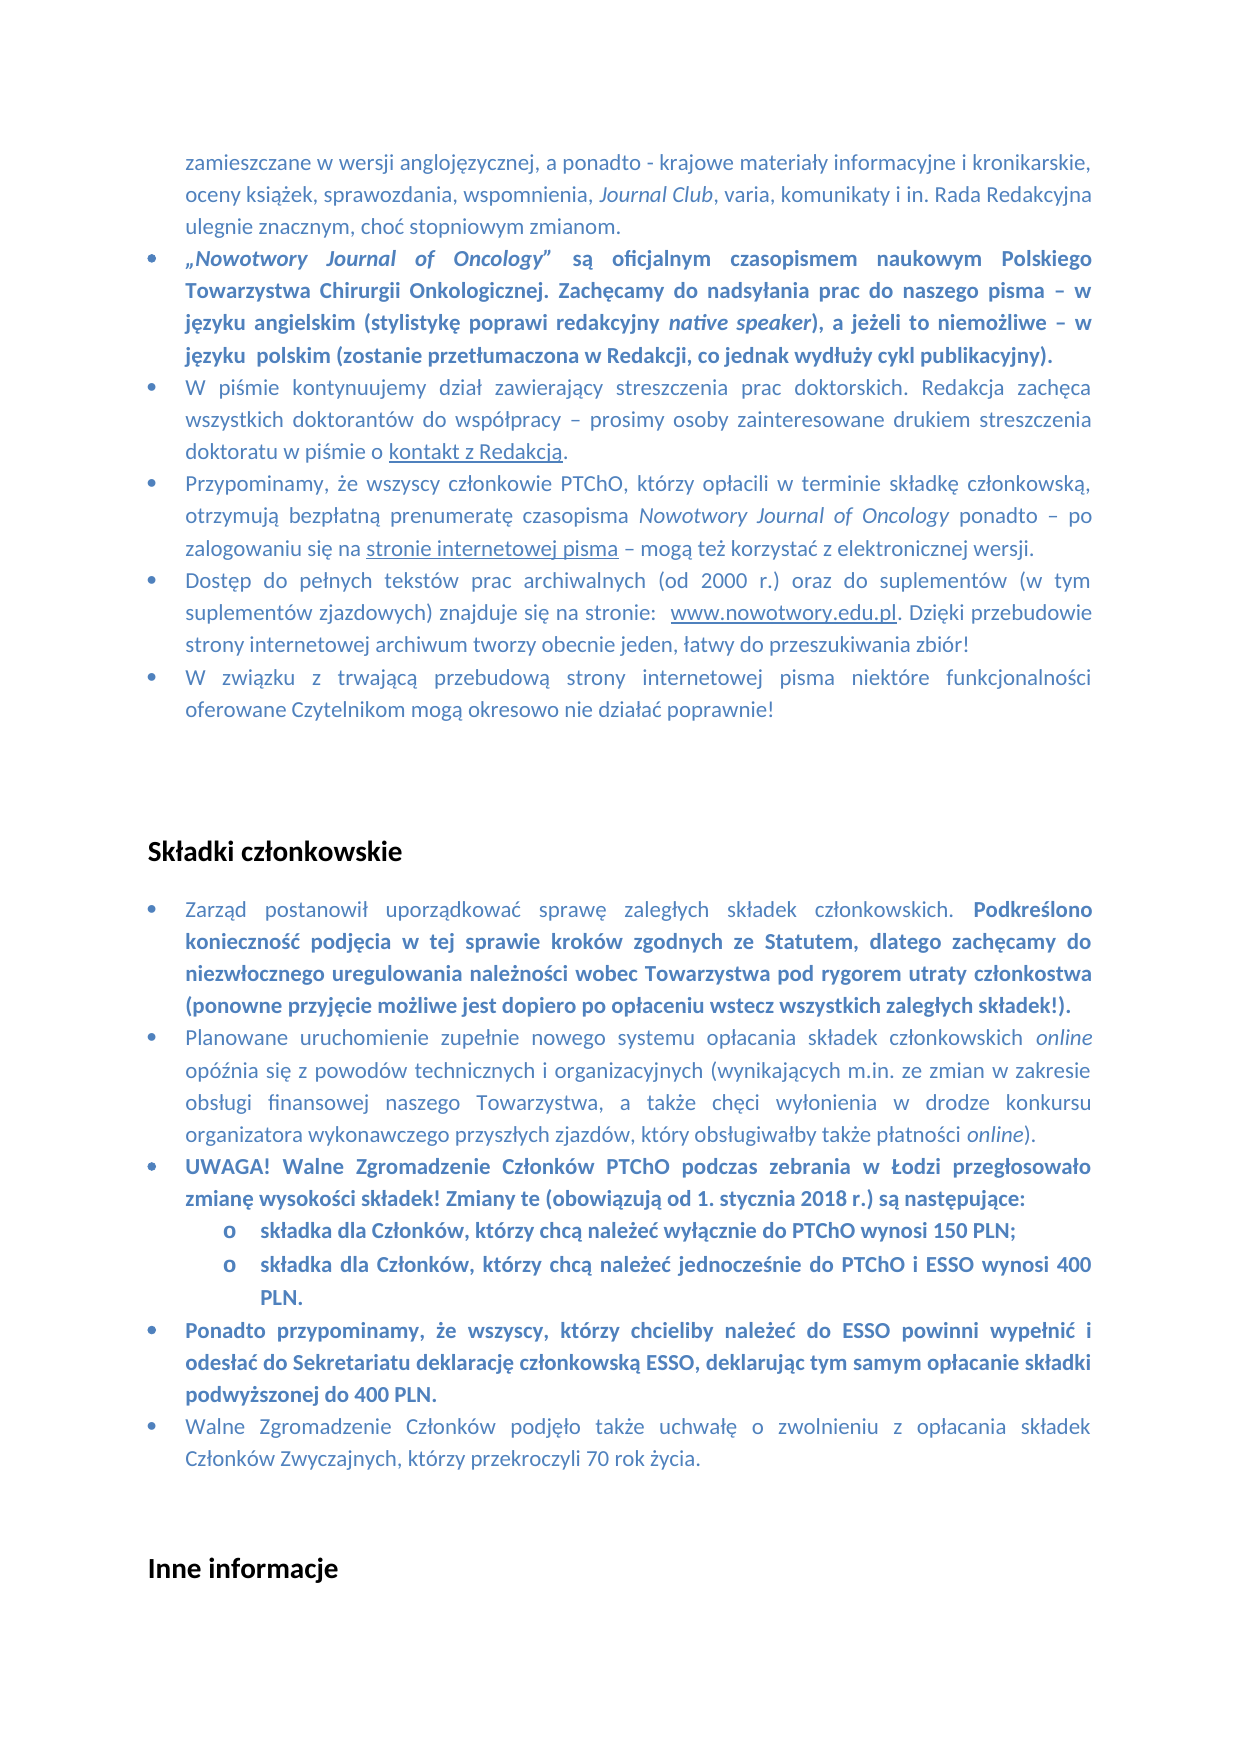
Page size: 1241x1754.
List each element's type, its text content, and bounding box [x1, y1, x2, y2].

list UWAGA! Walne Zgromadzenie Członków PTChO podczas zebrania w Łodzi przegłosowało zmianę wysokości składek! Zmiany te (obowiązują od 1. stycznia 2018 r.) są następujące: [148, 1152, 1093, 1212]
list Walne Zgromadzenie Członków podjęło także uchwałę o zwolnieniu z opłacania składek Członków Zwyczajnych, którzy przekroczyli 70 rok życia. [148, 1412, 1093, 1472]
list składka dla Członków, którzy chcą należeć wyłącznie do PTChO wynosi 150 PLN; [223, 1217, 1093, 1246]
list Dostęp do pełnych tekstów prac archiwalnych (od 2000 r.) oraz do suplementów (w tym suplementów zjazdowych) znajduje się na stronie: www.nowotwory.edu.pl. Dzięki przebudowie strony internetowej archiwum tworzy obecnie jeden, łatwy do przeszukiwania zbiór! [148, 566, 1093, 658]
list Zarząd postanowił uporządkować sprawę zaległych składek członkowskich. Podkreślono konieczność podjęcia w tej sprawie kroków zgodnych ze Statutem, dlatego zachęcamy do niezwłocznego uregulowania należności wobec Towarzystwa pod rygorem utraty członkostwa (ponowne przyjęcie możliwe jest dopiero po opłaceniu wstecz wszystkich zaległych składek!). [148, 895, 1093, 1019]
list W piśmie kontynuujemy dział zawierający streszczenia prac doktorskich. Redakcja zachęca wszystkich doktorantów do współpracy – prosimy osoby zainteresowane drukiem streszczenia doktoratu w piśmie o kontakt z Redakcją. [148, 373, 1093, 465]
list Przypominamy, że wszyscy członkowie PTChO, którzy opłacili w terminie składkę członkowską, otrzymują bezpłatną prenumeratę czasopisma Nowotwory Journal of Oncology ponadto – po zalogowaniu się na stronie internetowej pisma – mogą też korzystać z elektronicznej wersji. [148, 469, 1093, 562]
text Inne informacje [148, 1551, 1093, 1586]
list składka dla Członków, którzy chcą należeć jednocześnie do PTChO i ESSO wynosi 400 PLN. [223, 1250, 1093, 1312]
list „Nowotwory Journal of Oncology” są oficjalnym czasopismem naukowym Polskiego Towarzystwa Chirurgii Onkologicznej. Zachęcamy do nadsyłania prac do naszego pisma – w języku angielskim (stylistykę poprawi redakcyjny native speaker), a jeżeli to niemożliwe – w języku polskim (zostanie przetłumaczona w Redakcji, co jednak wydłuży cykl publikacyjny). [148, 244, 1093, 369]
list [148, 148, 1093, 240]
list Planowane uruchomienie zupełnie nowego systemu opłacania składek członkowskich online opóźnia się z powodów technicznych i organizacyjnych (wynikających m.in. ze zmian w zakresie obsługi finansowej naszego Towarzystwa, a także chęci wyłonienia w drodze konkursu organizatora wykonawczego przyszłych zjazdów, który obsługiwałby także płatności online). [148, 1023, 1093, 1148]
list W związku z trwającą przebudową strony internetowej pisma niektóre funkcjonalności oferowane Czytelnikom mogą okresowo nie działać poprawnie! [148, 663, 1093, 723]
list Ponadto przypominamy, że wszyscy, którzy chcieliby należeć do ESSO powinni wypełnić i odesłać do Sekretariatu deklarację członkowską ESSO, deklarując tym samym opłacanie składki podwyższonej do 400 PLN. [148, 1316, 1093, 1408]
text Składki członkowskie [148, 833, 1093, 869]
